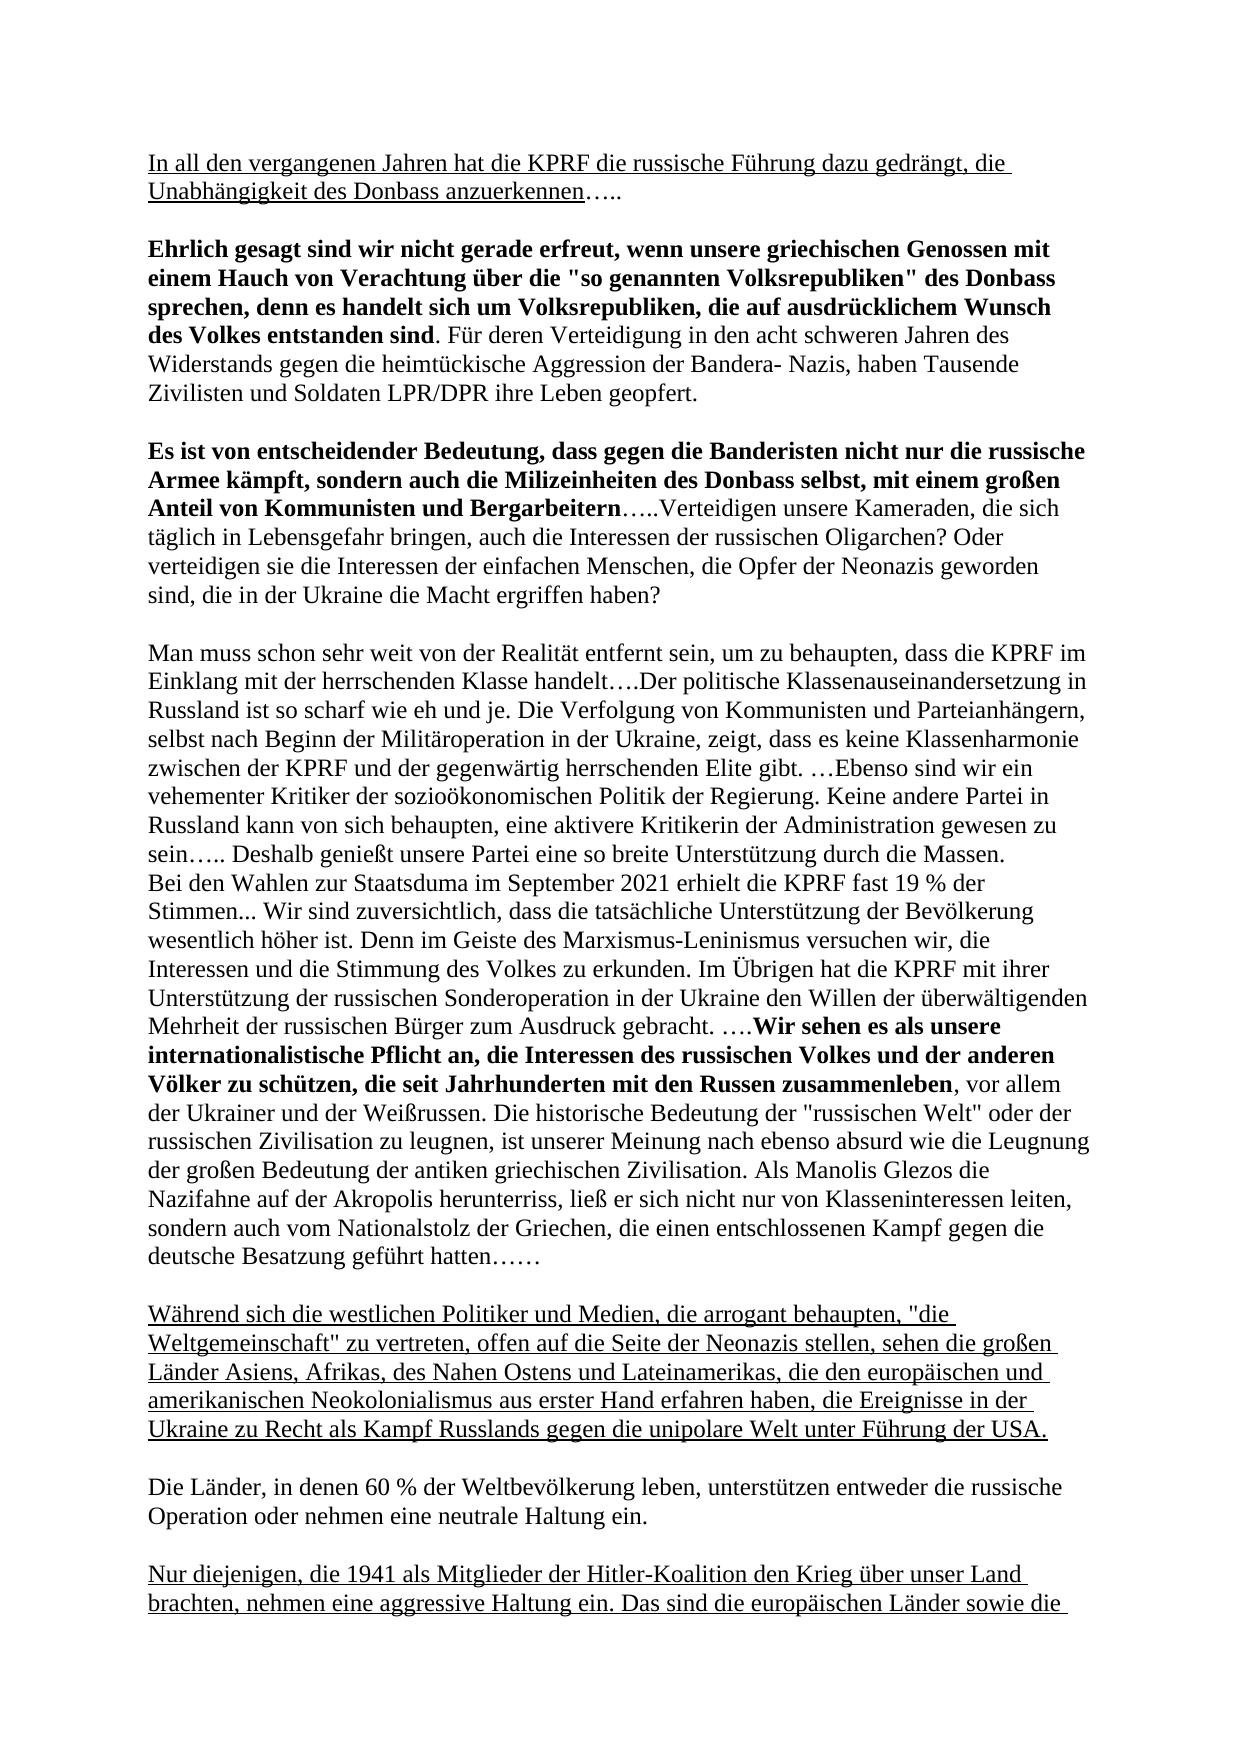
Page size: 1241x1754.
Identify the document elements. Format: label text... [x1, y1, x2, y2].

text Die Länder, in denen 60 % der Weltbevölkerung leben, unterstützen entweder die russische Operation oder nehmen eine neutrale Haltung ein. [148, 1472, 1093, 1530]
text Ehrlich gesagt sind wir nicht gerade erfreut, wenn unsere griechischen Genossen mit einem Hauch von Verachtung über die "so genannten Volksrepubliken" des Donbass sprechen, denn es handelt sich um Volksrepubliken, die auf ausdrücklichem Wunsch des Volkes entstanden sind. Für deren Verteidigung in den acht schweren Jahren des Widerstands gegen die heimtückische Aggression der Bandera- Nazis, haben Tausende Zivilisten und Soldaten LPR/DPR ihre Leben geopfert. [148, 234, 1093, 407]
text Es ist von entscheidender Bedeutung, dass gegen die Banderisten nicht nur die russische Armee kämpft, sondern auch die Milizeinheiten des Donbass selbst, mit einem großen Anteil von Kommunisten und Bergarbeitern…..Verteidigen unsere Kameraden, die sich täglich in Lebensgefahr bringen, auch die Interessen der russischen Oligarchen? Oder verteidigen sie die Interessen der einfachen Menschen, die Opfer der Neonazis geworden sind, die in der Ukraine die Macht ergriffen haben? [148, 436, 1093, 608]
text In all den vergangenen Jahren hat die KPRF die russische Führung dazu gedrängt, die Unabhängigkeit des Donbass anzuerkennen….. [148, 148, 1093, 205]
text Während sich die westlichen Politiker und Medien, die arrogant behaupten, "die Weltgemeinschaft" zu vertreten, offen auf die Seite der Neonazis stellen, sehen die großen Länder Asiens, Afrikas, des Nahen Ostens und Lateinamerikas, die den europäischen und amerikanischen Neokolonialismus aus erster Hand erfahren haben, die Ereignisse in der Ukraine zu Recht als Kampf Russlands gegen die unipolare Welt unter Führung der USA. [148, 1299, 1093, 1443]
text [148, 1559, 1093, 1616]
text Man muss schon sehr weit von der Realität entfernt sein, um zu behaupten, dass die KPRF im Einklang mit der herrschenden Klasse handelt….Der politische Klassenauseinandersetzung in Russland ist so scharf wie eh und je. Die Verfolgung von Kommunisten und Parteianhängern, selbst nach Beginn der Militäroperation in der Ukraine, zeigt, dass es keine Klassenharmonie zwischen der KPRF und der gegenwärtig herrschenden Elite gibt. …Ebenso sind wir ein vehementer Kritiker der sozioökonomischen Politik der Regierung. Keine andere Partei in Russland kann von sich behaupten, eine aktivere Kritikerin der Administration gewesen zu sein….. Deshalb genießt unsere Partei eine so breite Unterstützung durch die Massen. Bei den Wahlen zur Staatsduma im September 2021 erhielt die KPRF fast 19 % der Stimmen... Wir sind zuversichtlich, dass die tatsächliche Unterstützung der Bevölkerung wesentlich höher ist. Denn im Geiste des Marxismus-Leninismus versuchen wir, die Interessen und die Stimmung des Volkes zu erkunden. Im Übrigen hat die KPRF mit ihrer Unterstützung der russischen Sonderoperation in der Ukraine den Willen der überwältigenden Mehrheit der russischen Bürger zum Ausdruck gebracht. ….Wir sehen es als unsere internationalistische Pflicht an, die Interessen des russischen Volkes und der anderen Völker zu schützen, die seit Jahrhunderten mit den Russen zusammenleben, vor allem der Ukrainer und der Weißrussen. Die historische Bedeutung der "russischen Welt" oder der russischen Zivilisation zu leugnen, ist unserer Meinung nach ebenso absurd wie die Leugnung der großen Bedeutung der antiken griechischen Zivilisation. Als Manolis Glezos die Nazifahne auf der Akropolis herunterriss, ließ er sich nicht nur von Klasseninteressen leiten, sondern auch vom Nationalstolz der Griechen, die einen entschlossenen Kampf gegen die deutsche Besatzung geführt hatten…… [148, 638, 1093, 1270]
